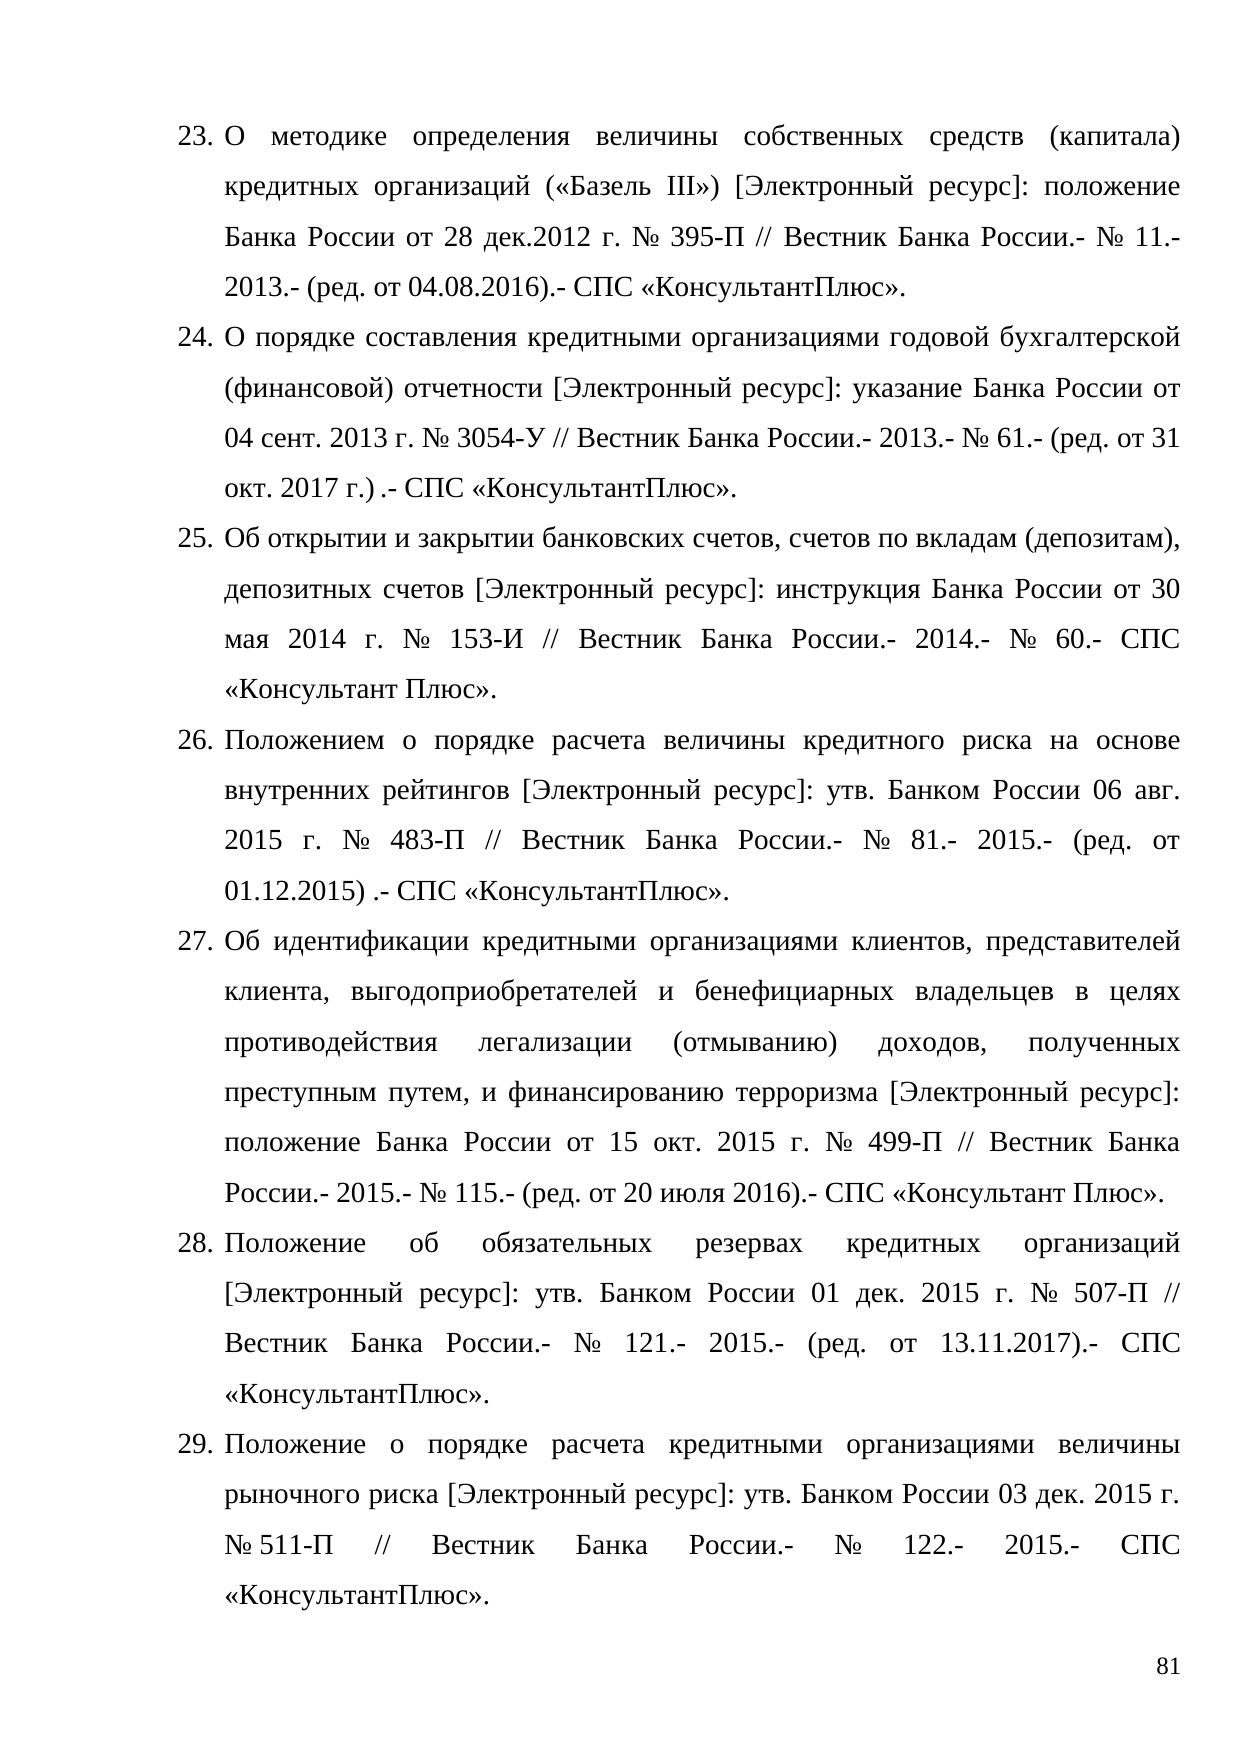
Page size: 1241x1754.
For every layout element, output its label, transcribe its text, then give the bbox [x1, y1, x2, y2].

list О порядке составления кредитными организациями годовой бухгалтерской (финансовой) отчетности [Электронный ресурс]: указание Банка России от 04 сент. 2013 г. № 3054-У // Вестник Банка России.- 2013.- № 61.- (ред. от 31 окт. 2017 г.) .- СПС «КонсультантПлюс». [177, 319, 1181, 504]
list О методике определения величины собственных средств (капитала) кредитных организаций («Базель III») [Электронный ресурс]: положение Банка России от 28 дек.2012 г. № 395-П // Вестник Банка России.- № 11.- 2013.- (ред. от 04.08.2016).- СПС «КонсультантПлюс». [177, 118, 1181, 303]
list Об идентификации кредитными организациями клиентов, представителей клиента, выгодоприобретателей и бенефициарных владельцев в целях противодействия легализации (отмыванию) доходов, полученных преступным путем, и финансированию терроризма [Электронный ресурс]: положение Банка России от 15 окт. 2015 г. № 499-П // Вестник Банка России.- 2015.- № 115.- (ред. от 20 июля 2016).- СПС «Консультант Плюс». [177, 923, 1181, 1208]
list Положение о порядке расчета кредитными организациями величины рыночного риска [Электронный ресурс]: утв. Банком России 03 дек. 2015 г. № 511-П // Вестник Банка России.- № 122.- 2015.- СПС «КонсультантПлюс». [177, 1426, 1181, 1611]
list Положение об обязательных резервах кредитных организаций [Электронный ресурс]: утв. Банком России 01 дек. 2015 г. № 507-П // Вестник Банка России.- № 121.- 2015.- (ред. от 13.11.2017).- СПС «КонсультантПлюс». [177, 1225, 1181, 1409]
list Положением о порядке расчета величины кредитного риска на основе внутренних рейтингов [Электронный ресурс]: утв. Банком России 06 авг. 2015 г. № 483-П // Вестник Банка России.- № 81.- 2015.- (ред. от 01.12.2015) .- СПС «КонсультантПлюс». [177, 722, 1181, 906]
list Об открытии и закрытии банковских счетов, счетов по вкладам (депозитам), депозитных счетов [Электронный ресурс]: инструкция Банка России от 30 мая 2014 г. № 153-И // Вестник Банка России.- 2014.- № 60.- СПС «Консультант Плюс». [177, 521, 1181, 705]
